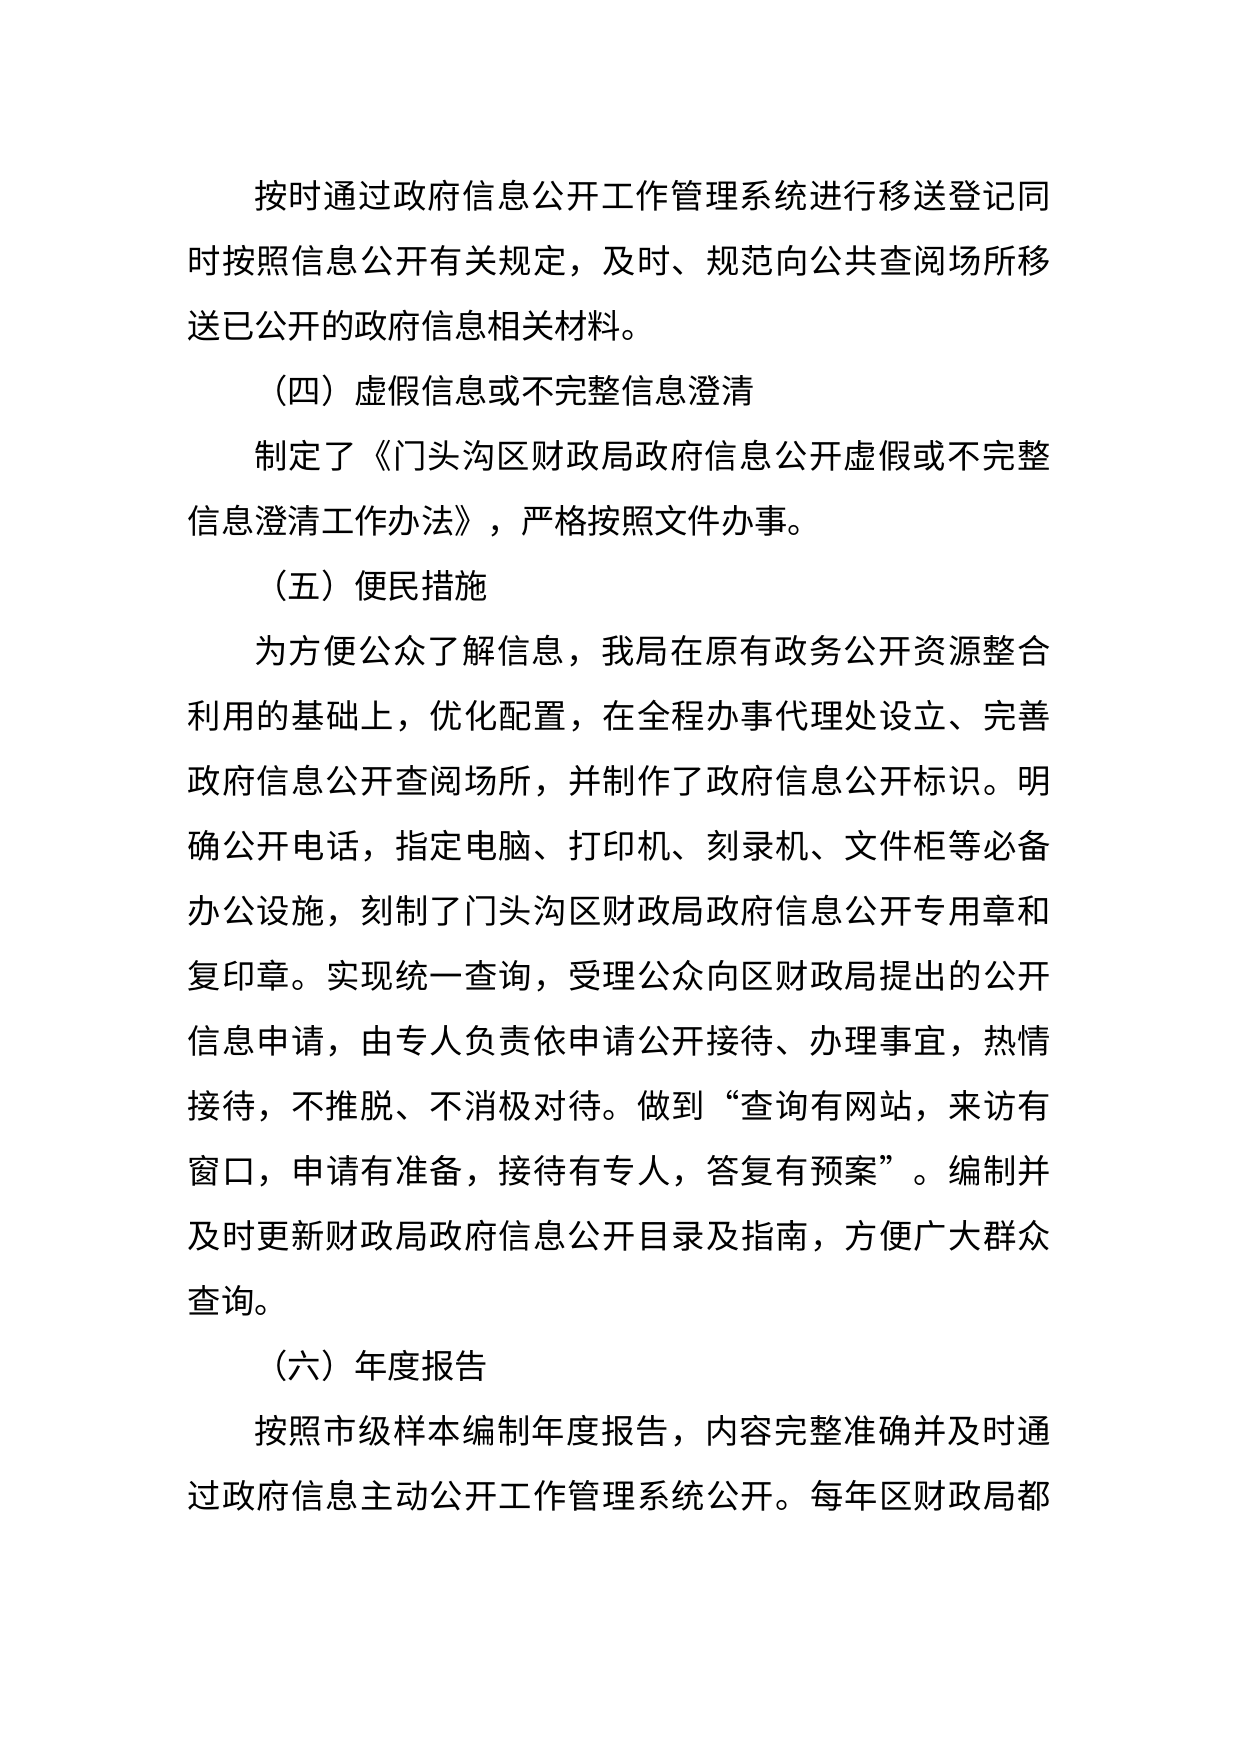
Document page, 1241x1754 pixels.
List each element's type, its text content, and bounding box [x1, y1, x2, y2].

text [187, 1397, 1053, 1527]
text （六）年度报告 [187, 1332, 1053, 1397]
text 制定了《门头沟区财政局政府信息公开虚假或不完整信息澄清工作办法》，严格按照文件办事。 [187, 422, 1053, 552]
text （五）便民措施 [187, 552, 1053, 617]
text 为方便公众了解信息，我局在原有政务公开资源整合利用的基础上，优化配置，在全程办事代理处设立、完善政府信息公开查阅场所，并制作了政府信息公开标识。明确公开电话，指定电脑、打印机、刻录机、文件柜等必备办公设施，刻制了门头沟区财政局政府信息公开专用章和复印章。实现统一查询，受理公众向区财政局提出的公开信息申请，由专人负责依申请公开接待、办理事宜，热情接待，不推脱、不消极对待。做到“查询有网站，来访有窗口，申请有准备，接待有专人，答复有预案”。编制并及时更新财政局政府信息公开目录及指南，方便广大群众查询。 [187, 617, 1053, 1332]
text （四）虚假信息或不完整信息澄清 [187, 357, 1053, 422]
text 按时通过政府信息公开工作管理系统进行移送登记同时按照信息公开有关规定，及时、规范向公共查阅场所移送已公开的政府信息相关材料。 [187, 162, 1053, 357]
